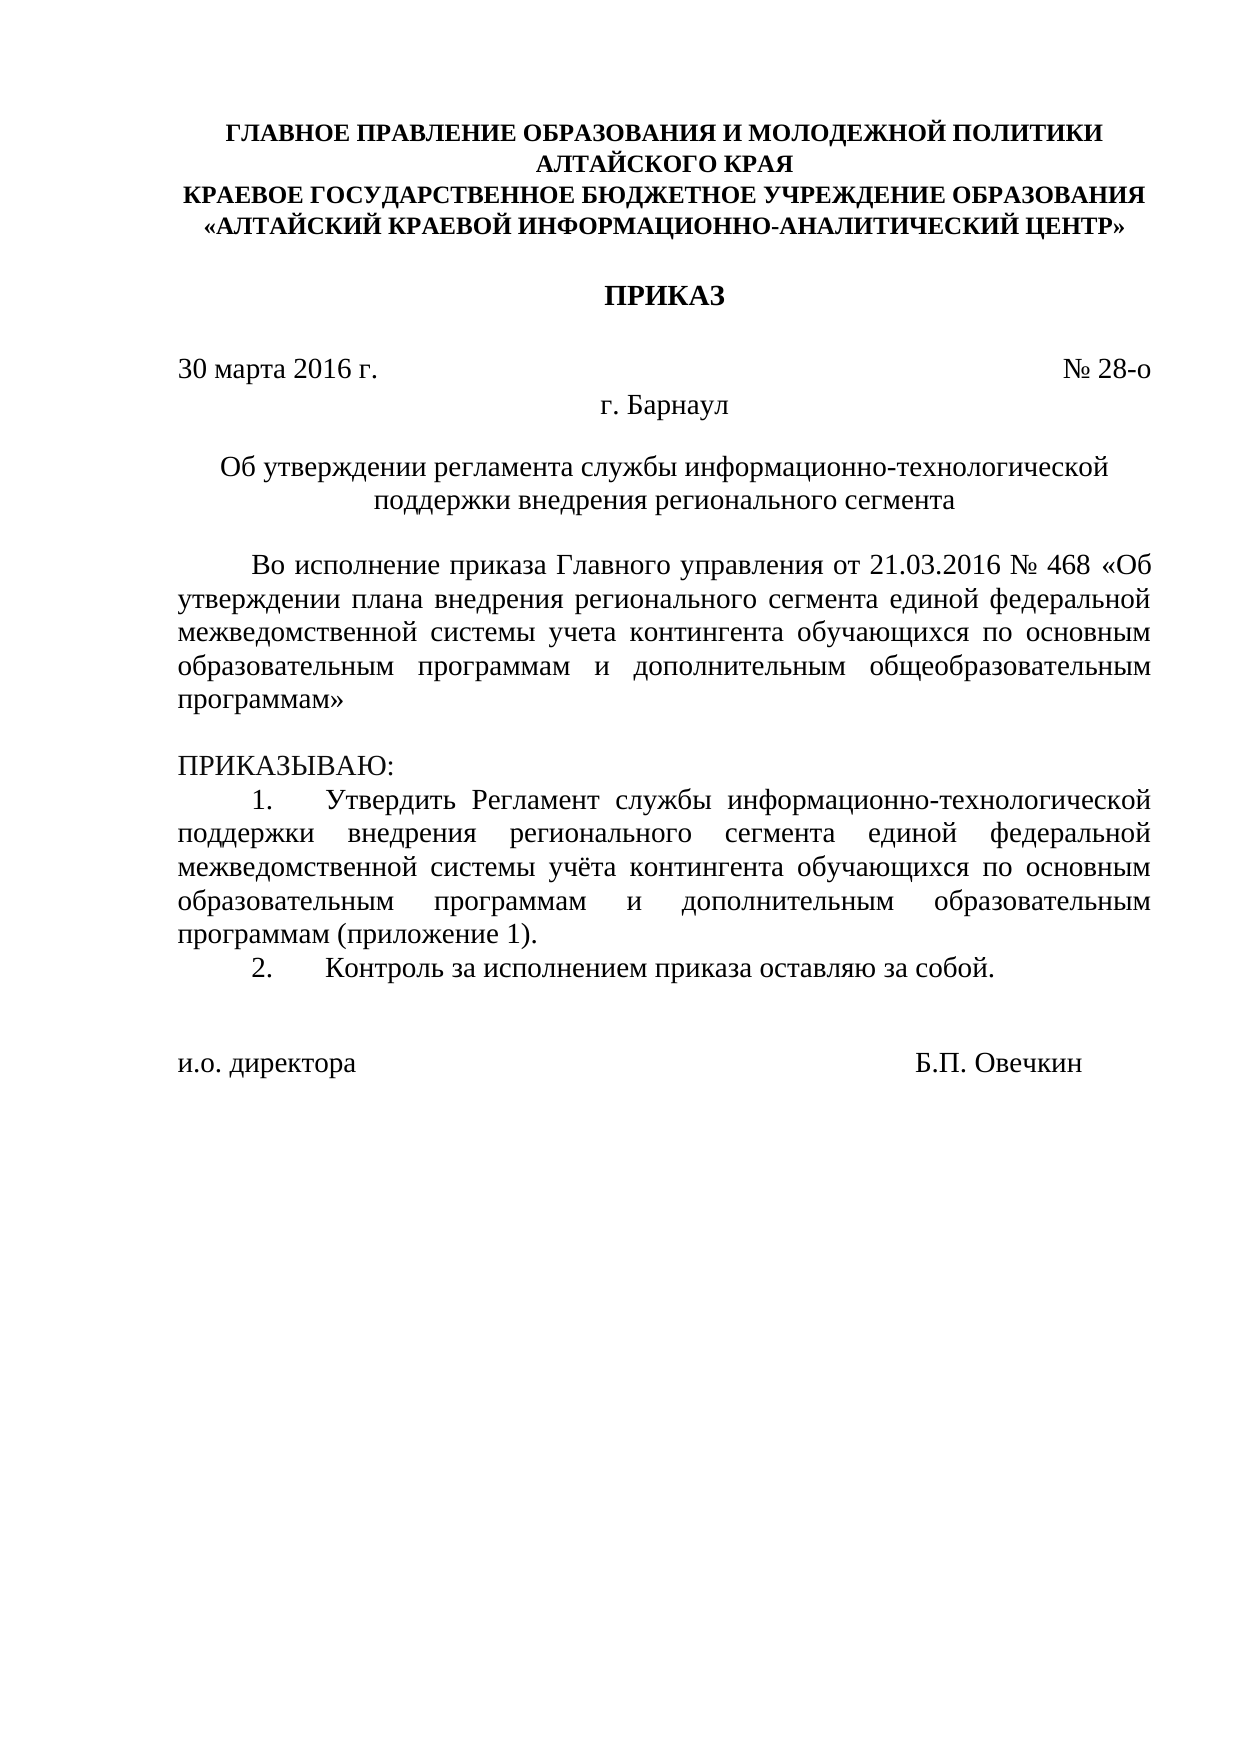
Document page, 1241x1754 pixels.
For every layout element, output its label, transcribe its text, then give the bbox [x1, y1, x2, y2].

text г. Барнаул [177, 387, 1152, 420]
text 30 марта 2016 г. № 28-о [177, 351, 1152, 384]
text ГЛАВНОЕ ПРАВЛЕНИЕ ОБРАЗОВАНИЯ И МОЛОДЕЖНОЙ ПОЛИТИКИ АЛТАЙСКОГО КРАЯ [177, 118, 1152, 178]
text Об утверждении регламента службы информационно-технологической поддержки внедрения регионального сегмента [177, 449, 1152, 516]
list Контроль за исполнением приказа оставляю за собой. [177, 950, 1152, 983]
text Во исполнение приказа Главного управления от 21.03.2016 № 468 «Об утверждении плана внедрения регионального сегмента единой федеральной межведомственной системы учета контингента обучающихся по основным образовательным программам и дополнительным общеобразовательным программам» [177, 547, 1152, 715]
list Утвердить Регламент службы информационно-технологической поддержки внедрения регионального сегмента единой федеральной межведомственной системы учёта контингента обучающихся по основным образовательным программам и дополнительным образовательным программам (приложение 1). [177, 782, 1152, 950]
text и.о. директора Б.П. Овечкин [177, 1046, 1152, 1079]
text ПРИКАЗЫВАЮ: [177, 748, 1152, 782]
text «АЛТАЙСКИЙ КРАЕВОЙ ИНФОРМАЦИОННО-АНАЛИТИЧЕСКИЙ ЦЕНТР» [177, 211, 1152, 240]
text КРАЕВОЕ ГОСУДАРСТВЕННОЕ БЮДЖЕТНОЕ УЧРЕЖДЕНИЕ ОБРАЗОВАНИЯ [177, 180, 1152, 209]
text ПРИКАЗ [177, 278, 1152, 312]
